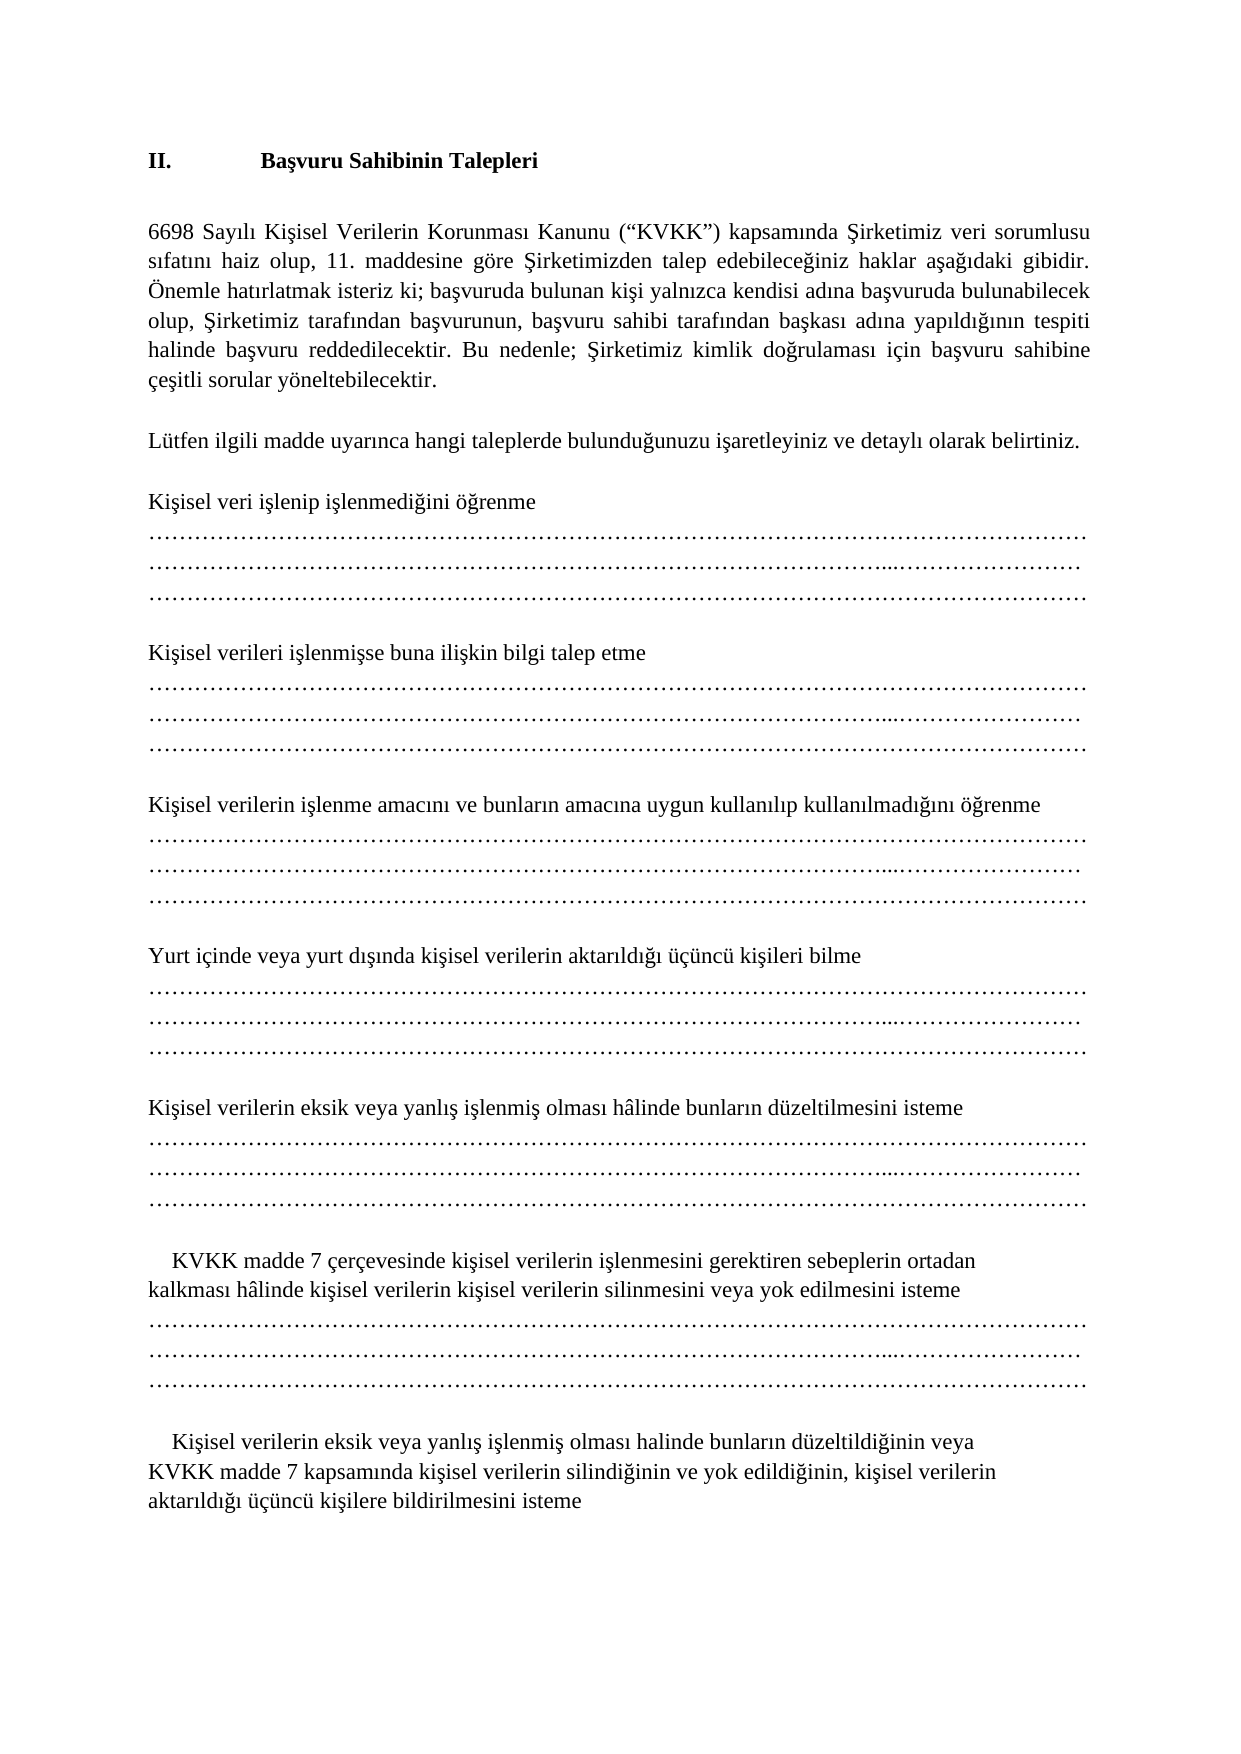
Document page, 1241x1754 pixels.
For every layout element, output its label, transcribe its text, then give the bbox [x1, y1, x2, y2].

text …………………………………………………………………………………………………………… [148, 1033, 1092, 1059]
text 6698 Sayılı Kişisel Verilerin Korunması Kanunu (“KVKK”) kapsamında Şirketimiz veri sorumlusu sıfatını haiz olup, 11. maddesine göre Şirketimizden talep edebileceğiniz haklar aşağıdaki gibidir. Önemle hatırlatmak isteriz ki; başvuruda bulunan kişi yalnızca kendisi adına başvuruda bulunabilecek olup, Şirketimiz tarafından başvurunun, başvuru sahibi tarafından başkası adına yapıldığının tespiti halinde başvuru reddedilecektir. Bu nedenle; Şirketimiz kimlik doğrulaması için başvuru sahibine çeşitli sorular yöneltebilecektir. [148, 218, 1092, 393]
text …………………………………………………………………………………………………………… [148, 1185, 1092, 1211]
text …………………………………………………………………………………………………………… [148, 973, 1092, 999]
text Kişisel verilerin işlenme amacını ve bunların amacına uygun kullanılıp kullanılmadığını öğrenme [148, 791, 1092, 817]
text ……………………………………………………………………………………...…………………… [148, 1003, 1092, 1029]
list Başvuru Sahibinin Talepleri [148, 147, 1092, 174]
text Kişisel verilerin eksik veya yanlış işlenmiş olması halinde bunların düzeltildiğinin veya KVKK madde 7 kapsamında kişisel verilerin silindiğinin ve yok edildiğinin, kişisel verilerin aktarıldığı üçüncü kişilere bildirilmesini isteme [148, 1428, 1046, 1514]
text Lütfen ilgili madde uyarınca hangi taleplerde bulunduğunuzu işaretleyiniz ve detaylı olarak belirtiniz. [148, 427, 1092, 453]
text ……………………………………………………………………………………...…………………… [148, 851, 1092, 878]
text ……………………………………………………………………………………...…………………… [148, 1154, 1092, 1181]
text …………………………………………………………………………………………………………… [148, 730, 1092, 756]
text …………………………………………………………………………………………………………… [148, 579, 1092, 605]
text …………………………………………………………………………………………………………… [148, 518, 1092, 544]
text …………………………………………………………………………………………………………… [148, 1306, 1092, 1332]
text KVKK madde 7 çerçevesinde kişisel verilerin işlenmesini gerektiren sebeplerin ortadan kalkması hâlinde kişisel verilerin kişisel verilerin silinmesini veya yok edilmesini isteme [148, 1247, 1064, 1302]
text Kişisel verilerin eksik veya yanlış işlenmiş olması hâlinde bunların düzeltilmesini isteme [148, 1094, 1092, 1120]
text Yurt içinde veya yurt dışında kişisel verilerin aktarıldığı üçüncü kişileri bilme [148, 942, 1092, 968]
text …………………………………………………………………………………………………………… [148, 669, 1092, 696]
text …………………………………………………………………………………………………………… [148, 882, 1092, 908]
text Kişisel veri işlenip işlenmediğini öğrenme [148, 488, 1092, 514]
text ……………………………………………………………………………………...…………………… [148, 700, 1092, 726]
text …………………………………………………………………………………………………………… [148, 1366, 1092, 1393]
text Kişisel verileri işlenmişse buna ilişkin bilgi talep etme [148, 639, 1092, 666]
text ……………………………………………………………………………………...…………………… [148, 548, 1092, 574]
text …………………………………………………………………………………………………………… [148, 821, 1092, 847]
text …………………………………………………………………………………………………………… [148, 1124, 1092, 1151]
text ……………………………………………………………………………………...…………………… [148, 1336, 1092, 1362]
